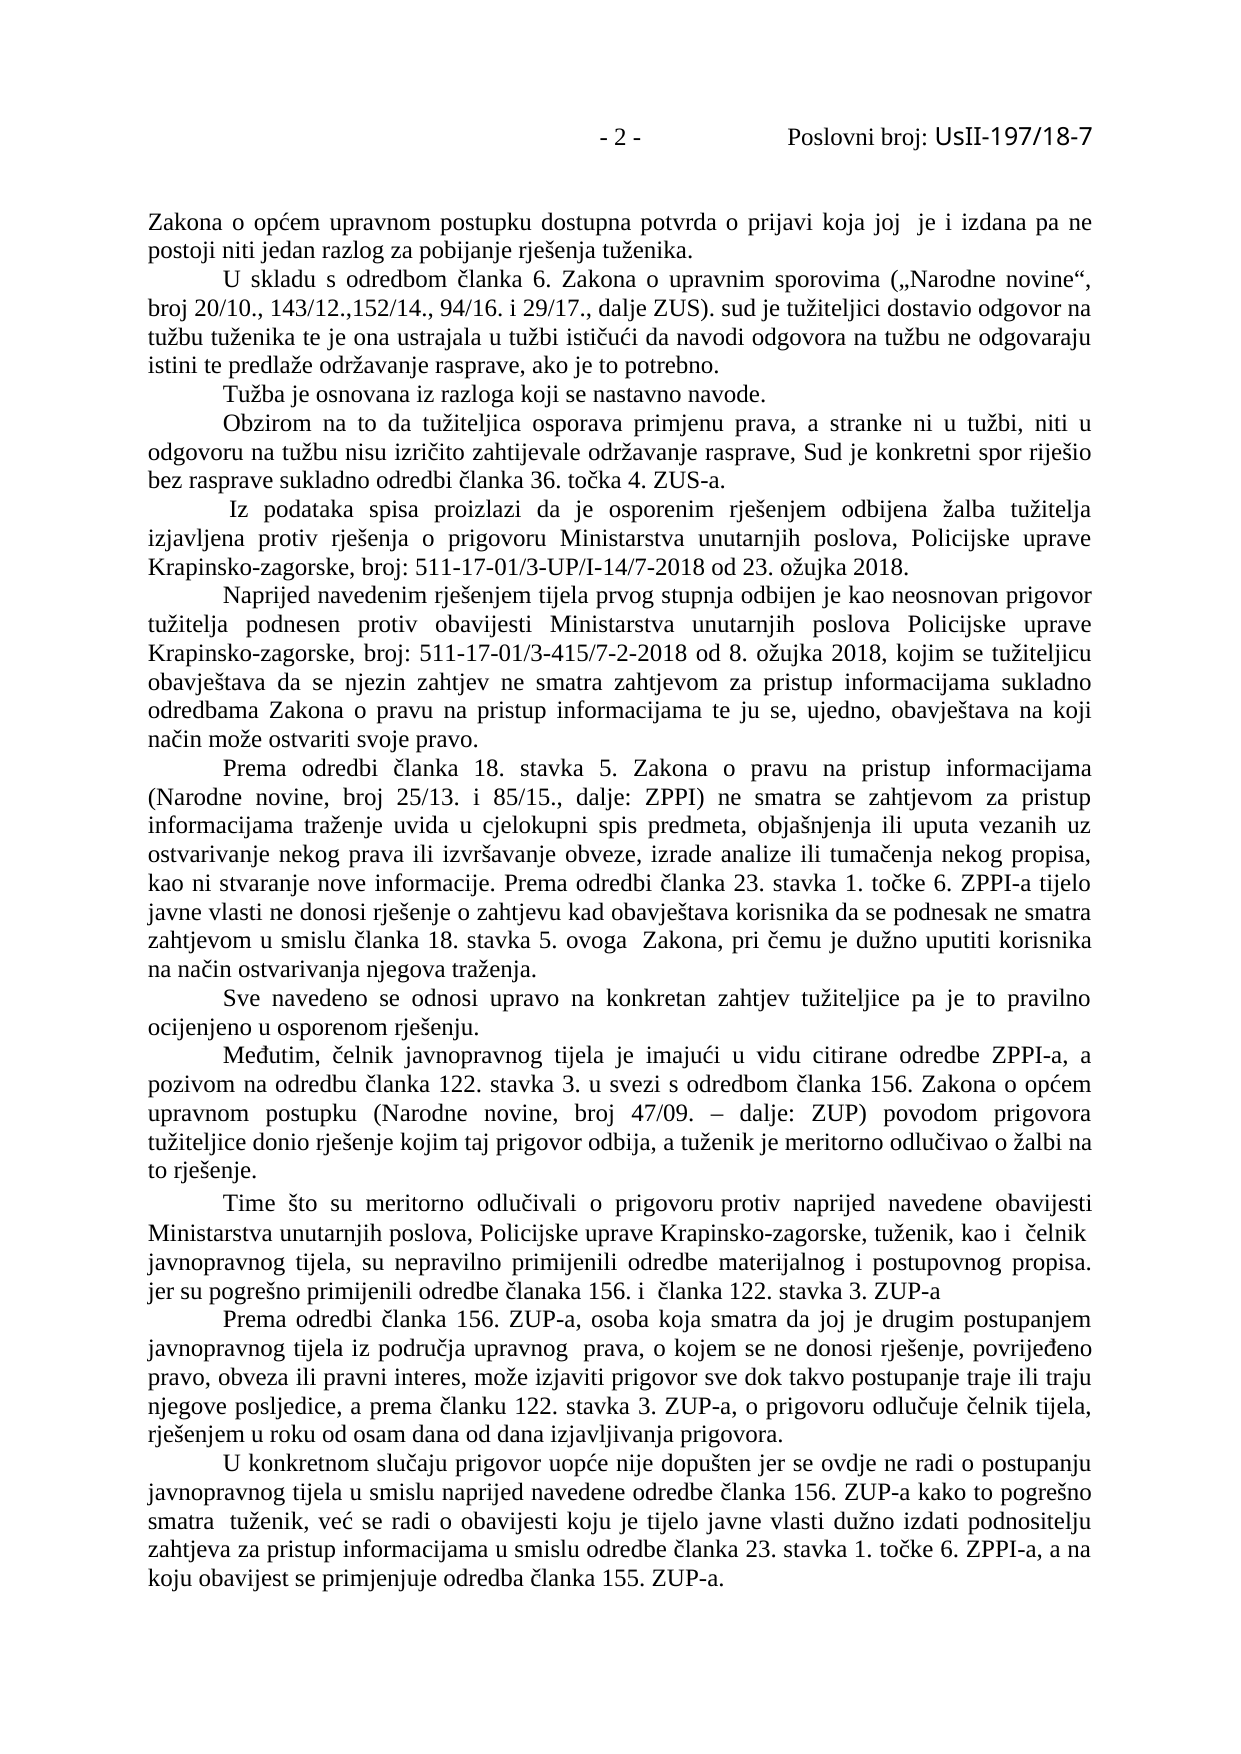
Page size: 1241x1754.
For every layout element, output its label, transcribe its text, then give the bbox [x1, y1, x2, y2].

text Međutim, čelnik javnopravnog tijela je imajući u vidu citirane odredbe ZPPI-a, a pozivom na odredbu članka 122. stavka 3. u svezi s odredbom članka 156. Zakona o općem upravnom postupku (Narodne novine, broj 47/09. – dalje: ZUP) povodom prigovora tužiteljice donio rješenje kojim taj prigovor odbija, a tuženik je meritorno odlučivao o žalbi na to rješenje. [148, 1041, 1092, 1184]
text Sve navedeno se odnosi upravo na konkretan zahtjev tužiteljice pa je to pravilno ocijenjeno u osporenom rješenju. [148, 983, 1092, 1041]
text Prema odredbi članka 156. ZUP-a, osoba koja smatra da joj je drugim postupanjem javnopravnog tijela iz područja upravnog prava, o kojem se ne donosi rješenje, povrijeđeno pravo, obveza ili pravni interes, može izjaviti prigovor sve dok takvo postupanje traje ili traju njegove posljedice, a prema članku 122. stavka 3. ZUP-a, o prigovoru odlučuje čelnik tijela, rješenjem u roku od osam dana od dana izjavljivanja prigovora. [148, 1304, 1092, 1448]
text Obzirom na to da tužiteljica osporava primjenu prava, a stranke ni u tužbi, niti u odgovoru na tužbu nisu izričito zahtijevale održavanje rasprave, Sud je konkretni spor riješio bez rasprave sukladno odredbi članka 36. točka 4. ZUS-a. [148, 408, 1092, 494]
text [148, 207, 1092, 264]
text U skladu s odredbom članka 6. Zakona o upravnim sporovima („Narodne novine“, broj 20/10., 143/12.,152/14., 94/16. i 29/17., dalje ZUS). sud je tužiteljici dostavio odgovor na tužbu tuženika te je ona ustrajala u tužbi ističući da navodi odgovora na tužbu ne odgovaraju istini te predlaže održavanje rasprave, ako je to potrebno. [148, 264, 1092, 379]
text Iz podataka spisa proizlazi da je osporenim rješenjem odbijena žalba tužitelja izjavljena protiv rješenja o prigovoru Ministarstva unutarnjih poslova, Policijske uprave Krapinsko-zagorske, broj: 511-17-01/3-UP/I-14/7-2018 od 23. ožujka 2018. [148, 494, 1092, 581]
text Tužba je osnovana iz razloga koji se nastavno navode. [148, 379, 1092, 408]
text U konkretnom slučaju prigovor uopće nije dopušten jer se ovdje ne radi o postupanju javnopravnog tijela u smislu naprijed navedene odredbe članka 156. ZUP-a kako to pogrešno smatra tuženik, već se radi o obavijesti koju je tijelo javne vlasti dužno izdati podnositelju zahtjeva za pristup informacijama u smislu odredbe članka 23. stavka 1. točke 6. ZPPI-a, a na koju obavijest se primjenjuje odredba članka 155. ZUP-a. [148, 1448, 1092, 1592]
text Naprijed navedenim rješenjem tijela prvog stupnja odbijen je kao neosnovan prigovor tužitelja podnesen protiv obavijesti Ministarstva unutarnjih poslova Policijske uprave Krapinsko-zagorske, broj: 511-17-01/3-415/7-2-2018 od 8. ožujka 2018, kojim se tužiteljicu obavještava da se njezin zahtjev ne smatra zahtjevom za pristup informacijama sukladno odredbama Zakona o pravu na pristup informacijama te ju se, ujedno, obavještava na koji način može ostvariti svoje pravo. [148, 581, 1092, 753]
text Prema odredbi članka 18. stavka 5. Zakona o pravu na pristup informacijama (Narodne novine, broj 25/13. i 85/15., dalje: ZPPI) ne smatra se zahtjevom za pristup informacijama traženje uvida u cjelokupni spis predmeta, objašnjenja ili uputa vezanih uz ostvarivanje nekog prava ili izvršavanje obveze, izrade analize ili tumačenja nekog propisa, kao ni stvaranje nove informacije. Prema odredbi članka 23. stavka 1. točke 6. ZPPI-a tijelo javne vlasti ne donosi rješenje o zahtjevu kad obavještava korisnika da se podnesak ne smatra zahtjevom u smislu članka 18. stavka 5. ovoga Zakona, pri čemu je dužno uputiti korisnika na način ostvarivanja njegova traženja. [148, 753, 1092, 983]
text Time što su meritorno odlučivali o prigovoru protiv naprijed navedene obavijesti Ministarstva unutarnjih poslova, Policijske uprave Krapinsko-zagorske, tuženik, kao i čelnik javnopravnog tijela, su nepravilno primijenili odredbe materijalnog i postupovnog propisa. jer su pogrešno primijenili odredbe članaka 156. i članka 122. stavka 3. ZUP-a [148, 1184, 1092, 1304]
